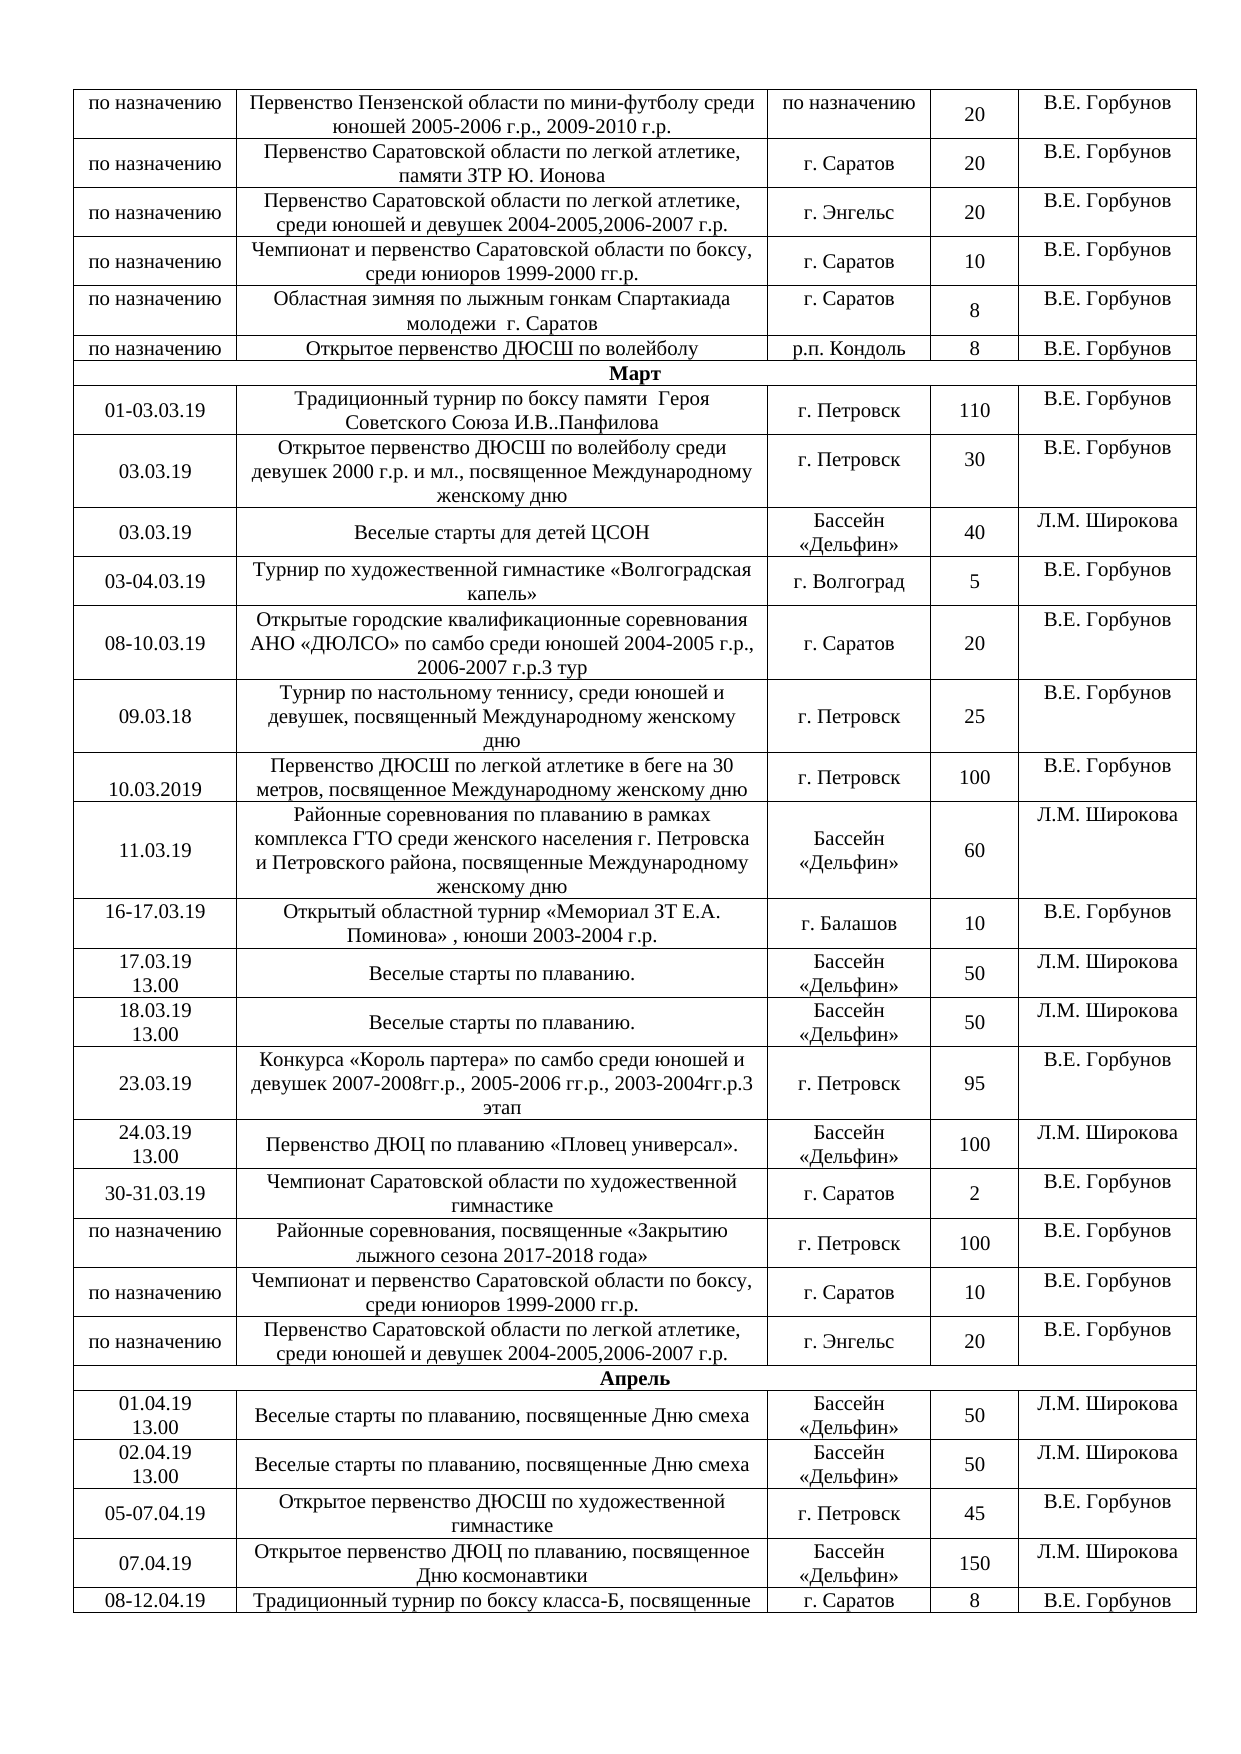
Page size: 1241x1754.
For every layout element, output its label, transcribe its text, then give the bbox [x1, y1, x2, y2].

table_cell 2 [931, 1169, 1018, 1217]
table_cell 01.04.19 13.00 [74, 1391, 236, 1439]
table_cell г. Энгельс [768, 188, 930, 236]
table_cell по назначению [74, 139, 236, 187]
table_cell Веселые старты для детей ЦСОН [237, 508, 767, 556]
table_cell по назначению [74, 1317, 236, 1365]
table_cell 8 [931, 286, 1018, 334]
table_cell 11.03.19 [74, 802, 236, 898]
table_cell Чемпионат и первенство Саратовской области по боксу, среди юниоров 1999-2000 гг.р. [237, 1268, 767, 1316]
table_cell 30-31.03.19 [74, 1169, 236, 1217]
table_cell 10.03.2019 [74, 753, 236, 801]
table_cell 20 [931, 90, 1018, 138]
table_cell Л.М. Широкова [1019, 1120, 1196, 1168]
table_cell 110 [931, 386, 1018, 434]
table_cell г. Саратов [768, 139, 930, 187]
table_cell В.Е. Горбунов [1019, 1219, 1196, 1267]
table_cell 03-04.03.19 [74, 557, 236, 605]
table_cell Бассейн «Дельфин» [768, 802, 930, 898]
table_cell г. Петровск [768, 680, 930, 752]
table_cell В.Е. Горбунов [1019, 1268, 1196, 1316]
table_cell Традиционный турнир по боксу памяти Героя Советского Союза И.В..Панфилова [237, 386, 767, 434]
table_cell 95 [931, 1047, 1018, 1119]
table_cell 10 [931, 899, 1018, 947]
table_cell 50 [931, 1391, 1018, 1439]
table_cell 10 [931, 1268, 1018, 1316]
table_cell Турнир по художественной гимнастике «Волгоградская капель» [237, 557, 767, 605]
table_cell В.Е. Горбунов [1019, 899, 1196, 947]
table_cell р.п. Кондоль [768, 336, 930, 359]
table_cell 8 [931, 1588, 1018, 1612]
table_cell 09.03.18 [74, 680, 236, 752]
table_cell по назначению [74, 188, 236, 236]
table_cell г. Саратов [768, 1268, 930, 1316]
table_cell 8 [931, 336, 1018, 359]
table_cell В.Е. Горбунов [1019, 606, 1196, 679]
table_cell Бассейн «Дельфин» [768, 1120, 930, 1168]
table_cell Веселые старты по плаванию, посвященные Дню смеха [237, 1440, 767, 1488]
table_cell Бассейн «Дельфин» [768, 508, 930, 556]
table_cell г. Саратов [768, 1169, 930, 1217]
table_cell 17.03.19 13.00 [74, 949, 236, 997]
table_cell Открытые городские квалификационные соревнования АНО «ДЮЛСО» по самбо среди юношей 2004-2005 г.р., 2006-2007 г.р.3 тур [237, 606, 767, 679]
table_cell по назначению [74, 286, 236, 334]
table_cell 50 [931, 949, 1018, 997]
table_cell г. Саратов [768, 1588, 930, 1612]
table_cell В.Е. Горбунов [1019, 1169, 1196, 1217]
table_cell г. Петровск [768, 1489, 930, 1537]
table_cell Открытое первенство ДЮСШ по художественной гимнастике [237, 1489, 767, 1537]
table_cell В.Е. Горбунов [1019, 1489, 1196, 1537]
table_cell В.Е. Горбунов [1019, 139, 1196, 187]
table_cell 5 [931, 557, 1018, 605]
table_cell 24.03.19 13.00 [74, 1120, 236, 1168]
table_cell Веселые старты по плаванию, посвященные Дню смеха [237, 1391, 767, 1439]
table_cell по назначению [74, 90, 236, 138]
table_cell 60 [931, 802, 1018, 898]
table_cell 100 [931, 1219, 1018, 1267]
table_cell Л.М. Широкова [1019, 1391, 1196, 1439]
table_cell 03.03.19 [74, 435, 236, 507]
table_cell 100 [931, 1120, 1018, 1168]
table_cell 100 [931, 753, 1018, 801]
table_cell Апрель [74, 1366, 1196, 1390]
table_cell Л.М. Широкова [1019, 508, 1196, 556]
table_cell Веселые старты по плаванию. [237, 998, 767, 1046]
table_cell Открытое первенство ДЮСШ по волейболу [237, 336, 767, 359]
table_cell Чемпионат Саратовской области по художественной гимнастике [237, 1169, 767, 1217]
table_cell В.Е. Горбунов [1019, 237, 1196, 285]
table_cell Л.М. Широкова [1019, 802, 1196, 898]
table_cell В.Е. Горбунов [1019, 753, 1196, 801]
table_cell Л.М. Широкова [1019, 1539, 1196, 1587]
table_cell Районные соревнования по плаванию в рамках комплекса ГТО среди женского населения г. Петровска и Петровского района, посвященные Международному женскому дню [237, 802, 767, 898]
table_cell 05-07.04.19 [74, 1489, 236, 1537]
table_cell Первенство Саратовской области по легкой атлетике, памяти ЗТР Ю. Ионова [237, 139, 767, 187]
table_cell В.Е. Горбунов [1019, 435, 1196, 507]
table_cell 02.04.19 13.00 [74, 1440, 236, 1488]
table_cell В.Е. Горбунов [1019, 336, 1196, 359]
table_cell Бассейн «Дельфин» [768, 1391, 930, 1439]
table_cell 40 [931, 508, 1018, 556]
table_cell 01-03.03.19 [74, 386, 236, 434]
table_cell Бассейн «Дельфин» [768, 1440, 930, 1488]
table_cell В.Е. Горбунов [1019, 386, 1196, 434]
table_cell Областная зимняя по лыжным гонкам Спартакиада молодежи г. Саратов [237, 286, 767, 334]
table_cell г. Петровск [768, 1047, 930, 1119]
table_cell Веселые старты по плаванию. [237, 949, 767, 997]
table_cell 30 [931, 435, 1018, 507]
table_cell г. Петровск [768, 1219, 930, 1267]
table_cell Л.М. Широкова [1019, 949, 1196, 997]
table_cell по назначению [74, 336, 236, 359]
table_cell Первенство Саратовской области по легкой атлетике, среди юношей и девушек 2004-2005,2006-2007 г.р. [237, 1317, 767, 1365]
table_cell Открытое первенство ДЮЦ по плаванию, посвященное Дню космонавтики [237, 1539, 767, 1587]
table_cell 03.03.19 [74, 508, 236, 556]
table_cell Первенство ДЮСШ по легкой атлетике в беге на 30 метров, посвященное Международному женскому дню [237, 753, 767, 801]
table_cell Бассейн «Дельфин» [768, 949, 930, 997]
table_cell г. Петровск [768, 435, 930, 507]
table_cell В.Е. Горбунов [1019, 557, 1196, 605]
table_cell 20 [931, 139, 1018, 187]
table_cell Турнир по настольному теннису, среди юношей и девушек, посвященный Международному женскому дню [237, 680, 767, 752]
table_cell 50 [931, 1440, 1018, 1488]
table_cell г. Петровск [768, 386, 930, 434]
table_cell Бассейн «Дельфин» [768, 998, 930, 1046]
table_cell Чемпионат и первенство Саратовской области по боксу, среди юниоров 1999-2000 гг.р. [237, 237, 767, 285]
table_cell Бассейн «Дельфин» [768, 1539, 930, 1587]
table_cell г. Энгельс [768, 1317, 930, 1365]
table_cell г. Волгоград [768, 557, 930, 605]
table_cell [237, 1588, 767, 1612]
table_cell В.Е. Горбунов [1019, 90, 1196, 138]
table_cell Первенство Пензенской области по мини-футболу среди юношей 2005-2006 г.р., 2009-2010 г.р. [237, 90, 767, 138]
table_cell по назначению [768, 90, 930, 138]
table_cell г. Саратов [768, 286, 930, 334]
table_cell Л.М. Широкова [1019, 998, 1196, 1046]
table_cell г. Саратов [768, 237, 930, 285]
table_cell Л.М. Широкова [1019, 1440, 1196, 1488]
table_cell В.Е. Горбунов [1019, 1317, 1196, 1365]
table_cell В.Е. Горбунов [1019, 1588, 1196, 1612]
table_cell Районные соревнования, посвященные «Закрытию лыжного сезона 2017-2018 года» [237, 1219, 767, 1267]
table_cell В.Е. Горбунов [1019, 188, 1196, 236]
table_cell 18.03.19 13.00 [74, 998, 236, 1046]
table_cell Конкурса «Король партера» по самбо среди юношей и девушек 2007-2008гг.р., 2005-2006 гг.р., 2003-2004гг.р.3 этап [237, 1047, 767, 1119]
table_cell г. Саратов [768, 606, 930, 679]
table_cell по назначению [74, 1268, 236, 1316]
table_cell 23.03.19 [74, 1047, 236, 1119]
table_cell 10 [931, 237, 1018, 285]
table_cell В.Е. Горбунов [1019, 1047, 1196, 1119]
table_cell 16-17.03.19 [74, 899, 236, 947]
table_cell 50 [931, 998, 1018, 1046]
table_cell Март [74, 361, 1196, 385]
table_cell 20 [931, 188, 1018, 236]
table_cell Первенство ДЮЦ по плаванию «Пловец универсал». [237, 1120, 767, 1168]
table_cell 20 [931, 606, 1018, 679]
table_cell В.Е. Горбунов [1019, 286, 1196, 334]
table_cell по назначению [74, 1219, 236, 1267]
table_cell г. Балашов [768, 899, 930, 947]
table_cell 25 [931, 680, 1018, 752]
table_cell 150 [931, 1539, 1018, 1587]
table_cell Первенство Саратовской области по легкой атлетике, среди юношей и девушек 2004-2005,2006-2007 г.р. [237, 188, 767, 236]
table_cell 07.04.19 [74, 1539, 236, 1587]
table_cell 08-10.03.19 [74, 606, 236, 679]
table_cell Открытое первенство ДЮСШ по волейболу среди девушек 2000 г.р. и мл., посвященное Международному женскому дню [237, 435, 767, 507]
table_cell Открытый областной турнир «Мемориал ЗТ Е.А. Поминова» , юноши 2003-2004 г.р. [237, 899, 767, 947]
table_cell 20 [931, 1317, 1018, 1365]
table_cell по назначению [74, 237, 236, 285]
table_cell 45 [931, 1489, 1018, 1537]
table_cell г. Петровск [768, 753, 930, 801]
table_cell В.Е. Горбунов [1019, 680, 1196, 752]
table_cell 08-12.04.19 [74, 1588, 236, 1612]
